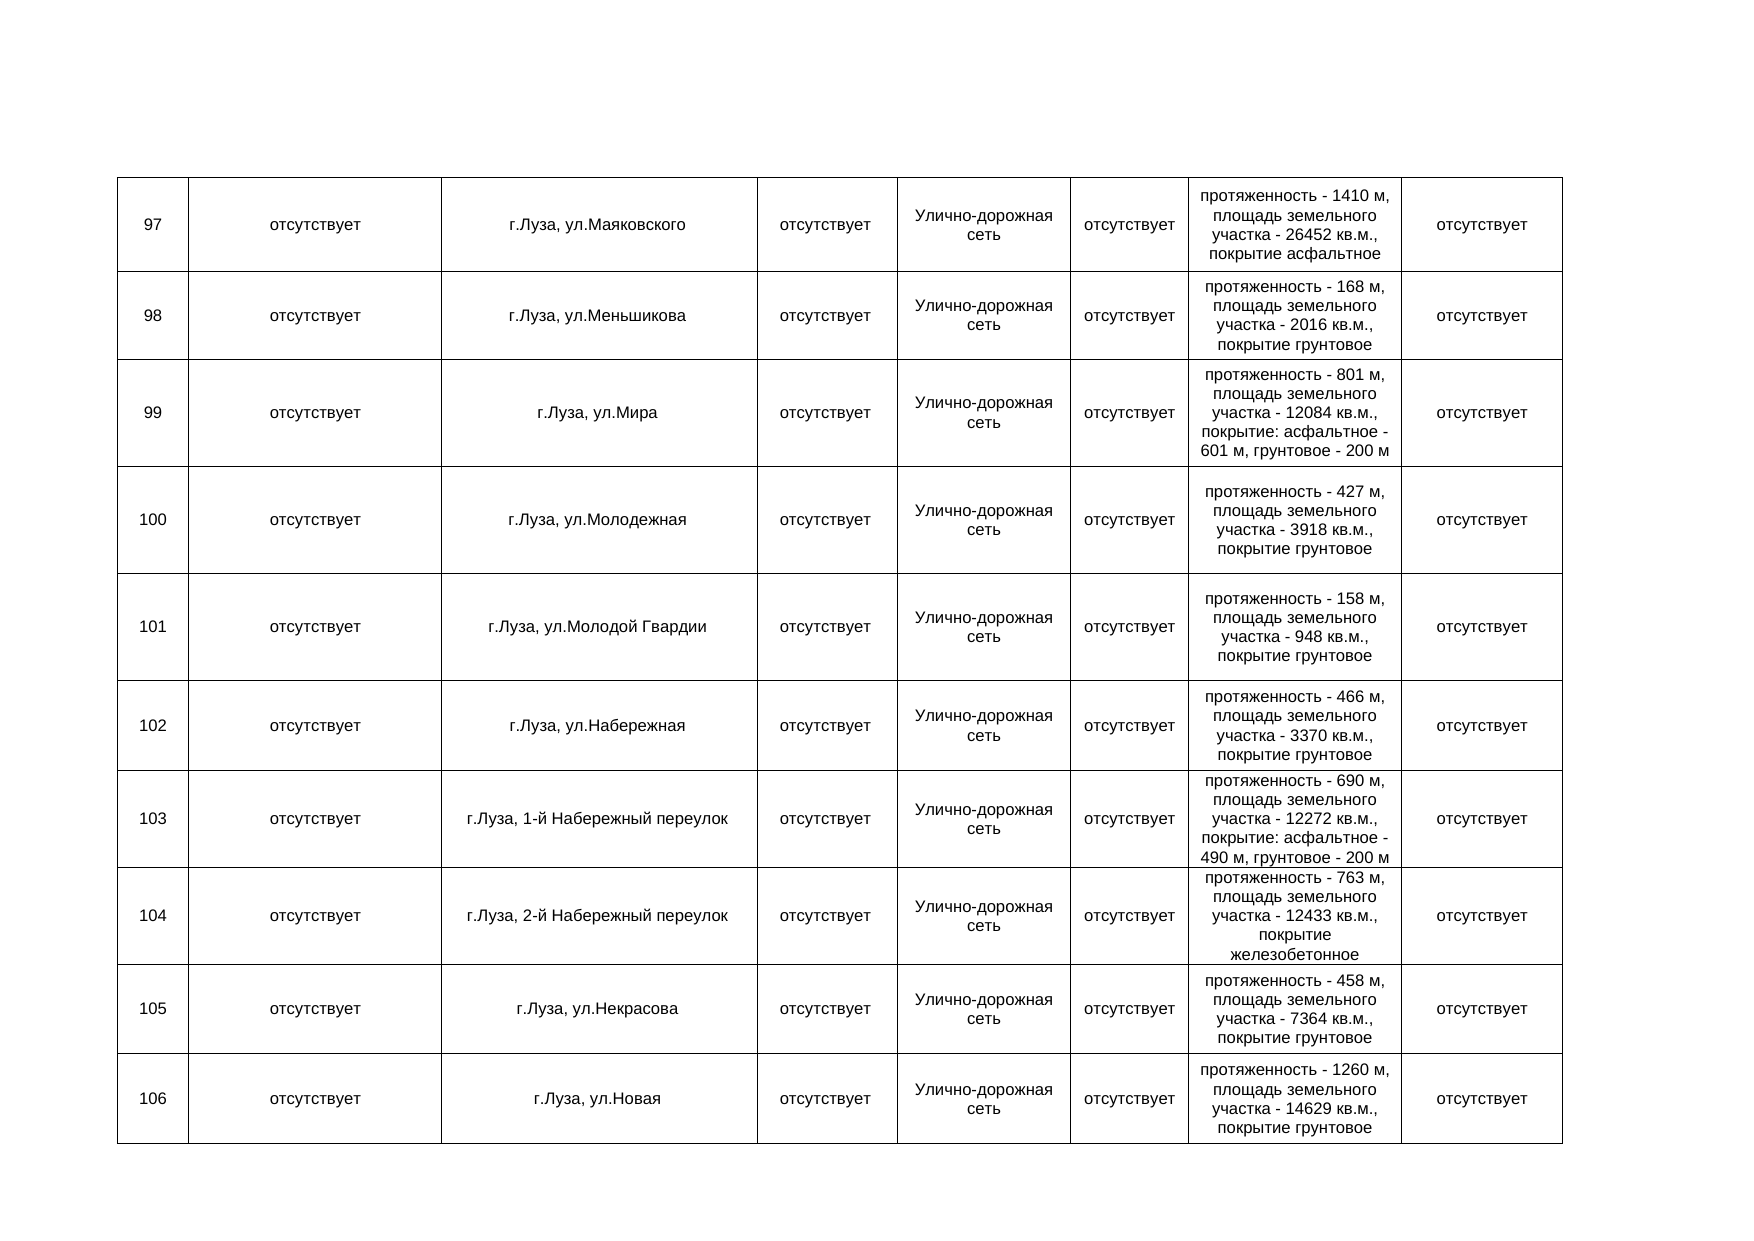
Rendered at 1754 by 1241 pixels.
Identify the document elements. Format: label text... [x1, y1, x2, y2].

table_cell Улично-дорожная сеть [898, 965, 1070, 1053]
table_cell отсутствует [758, 272, 897, 358]
table_cell протяженность - 690 м, площадь земельного участка - 12272 кв.м., покрытие: асфальтное - 490 м, грунтовое - 200 м [1189, 771, 1401, 867]
table_cell отсутствует [189, 574, 441, 680]
table_cell Улично-дорожная сеть [898, 681, 1070, 770]
table_cell г.Луза, ул.Маяковского [442, 178, 757, 271]
table_cell 105 [118, 965, 188, 1053]
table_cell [898, 1054, 1070, 1143]
table_cell протяженность - 168 м, площадь земельного участка - 2016 кв.м., покрытие грунтовое [1189, 272, 1401, 358]
table_cell г.Луза, ул.Мира [442, 360, 757, 466]
table_cell отсутствует [1071, 467, 1188, 573]
table_cell отсутствует [1402, 771, 1562, 867]
table_cell Улично-дорожная сеть [898, 272, 1070, 358]
table_cell отсутствует [189, 360, 441, 466]
table_cell отсутствует [1071, 868, 1188, 963]
table_cell отсутствует [189, 771, 441, 867]
table_cell 100 [118, 467, 188, 573]
table_cell протяженность - 458 м, площадь земельного участка - 7364 кв.м., покрытие грунтовое [1189, 965, 1401, 1053]
table_cell Улично-дорожная сеть [898, 771, 1070, 867]
table_cell отсутствует [758, 965, 897, 1053]
table_cell отсутствует [189, 868, 441, 963]
table_cell отсутствует [189, 272, 441, 358]
table_cell протяженность - 466 м, площадь земельного участка - 3370 кв.м., покрытие грунтовое [1189, 681, 1401, 770]
table_cell г.Луза, ул.Меньшикова [442, 272, 757, 358]
table_cell отсутствует [758, 574, 897, 680]
table_cell отсутствует [1071, 771, 1188, 867]
table_cell отсутствует [1071, 965, 1188, 1053]
table_cell Улично-дорожная сеть [898, 868, 1070, 963]
table_cell отсутствует [1402, 574, 1562, 680]
table_cell протяженность - 763 м, площадь земельного участка - 12433 кв.м., покрытие железобетонное [1189, 868, 1401, 963]
table_cell г.Луза, ул.Некрасова [442, 965, 757, 1053]
table_cell отсутствует [758, 360, 897, 466]
table_cell протяженность - 427 м, площадь земельного участка - 3918 кв.м., покрытие грунтовое [1189, 467, 1401, 573]
table_cell 101 [118, 574, 188, 680]
table_cell отсутствует [189, 681, 441, 770]
table_cell отсутствует [1402, 272, 1562, 358]
table_cell 98 [118, 272, 188, 358]
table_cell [898, 178, 1070, 271]
table_cell отсутствует [1071, 574, 1188, 680]
table_cell протяженность - 158 м, площадь земельного участка - 948 кв.м., покрытие грунтовое [1189, 574, 1401, 680]
table_cell 102 [118, 681, 188, 770]
table_cell отсутствует [1071, 178, 1188, 271]
table_cell отсутствует [758, 868, 897, 963]
table_cell отсутствует [189, 467, 441, 573]
table_cell г.Луза, 2-й Набережный переулок [442, 868, 757, 963]
table_cell 103 [118, 771, 188, 867]
table_cell 106 [118, 1054, 188, 1143]
table_cell отсутствует [758, 178, 897, 271]
table_cell отсутствует [189, 1054, 441, 1143]
table_cell отсутствует [1402, 1054, 1562, 1143]
table_cell отсутствует [758, 467, 897, 573]
table_cell отсутствует [1071, 1054, 1188, 1143]
table_cell г.Луза, 1-й Набережный переулок [442, 771, 757, 867]
table_cell отсутствует [1402, 467, 1562, 573]
table_cell протяженность - 801 м, площадь земельного участка - 12084 кв.м., покрытие: асфальтное - 601 м, грунтовое - 200 м [1189, 360, 1401, 466]
table_cell г.Луза, ул.Новая [442, 1054, 757, 1143]
table_cell отсутствует [1402, 868, 1562, 963]
table_cell отсутствует [189, 965, 441, 1053]
table_cell г.Луза, ул.Молодой Гвардии [442, 574, 757, 680]
table_cell отсутствует [758, 1054, 897, 1143]
table_cell отсутствует [1402, 965, 1562, 1053]
table_cell отсутствует [1402, 360, 1562, 466]
table_cell отсутствует [758, 771, 897, 867]
table_cell отсутствует [1071, 681, 1188, 770]
table_cell 104 [118, 868, 188, 963]
table_cell Улично-дорожная сеть [898, 574, 1070, 680]
table_cell 97 [118, 178, 188, 271]
table_cell отсутствует [189, 178, 441, 271]
table_cell протяженность - 1260 м, площадь земельного участка - 14629 кв.м., покрытие грунтовое [1189, 1054, 1401, 1143]
table_cell протяженность - 1410 м, площадь земельного участка - 26452 кв.м., покрытие асфальтное [1189, 178, 1401, 271]
table_cell отсутствует [1402, 681, 1562, 770]
table_cell г.Луза, ул.Молодежная [442, 467, 757, 573]
table_cell г.Луза, ул.Набережная [442, 681, 757, 770]
table_cell отсутствует [1071, 272, 1188, 358]
table_cell отсутствует [1071, 360, 1188, 466]
table_cell Улично-дорожная сеть [898, 467, 1070, 573]
table_cell отсутствует [1402, 178, 1562, 271]
table_cell отсутствует [758, 681, 897, 770]
table_cell 99 [118, 360, 188, 466]
table_cell Улично-дорожная сеть [898, 360, 1070, 466]
